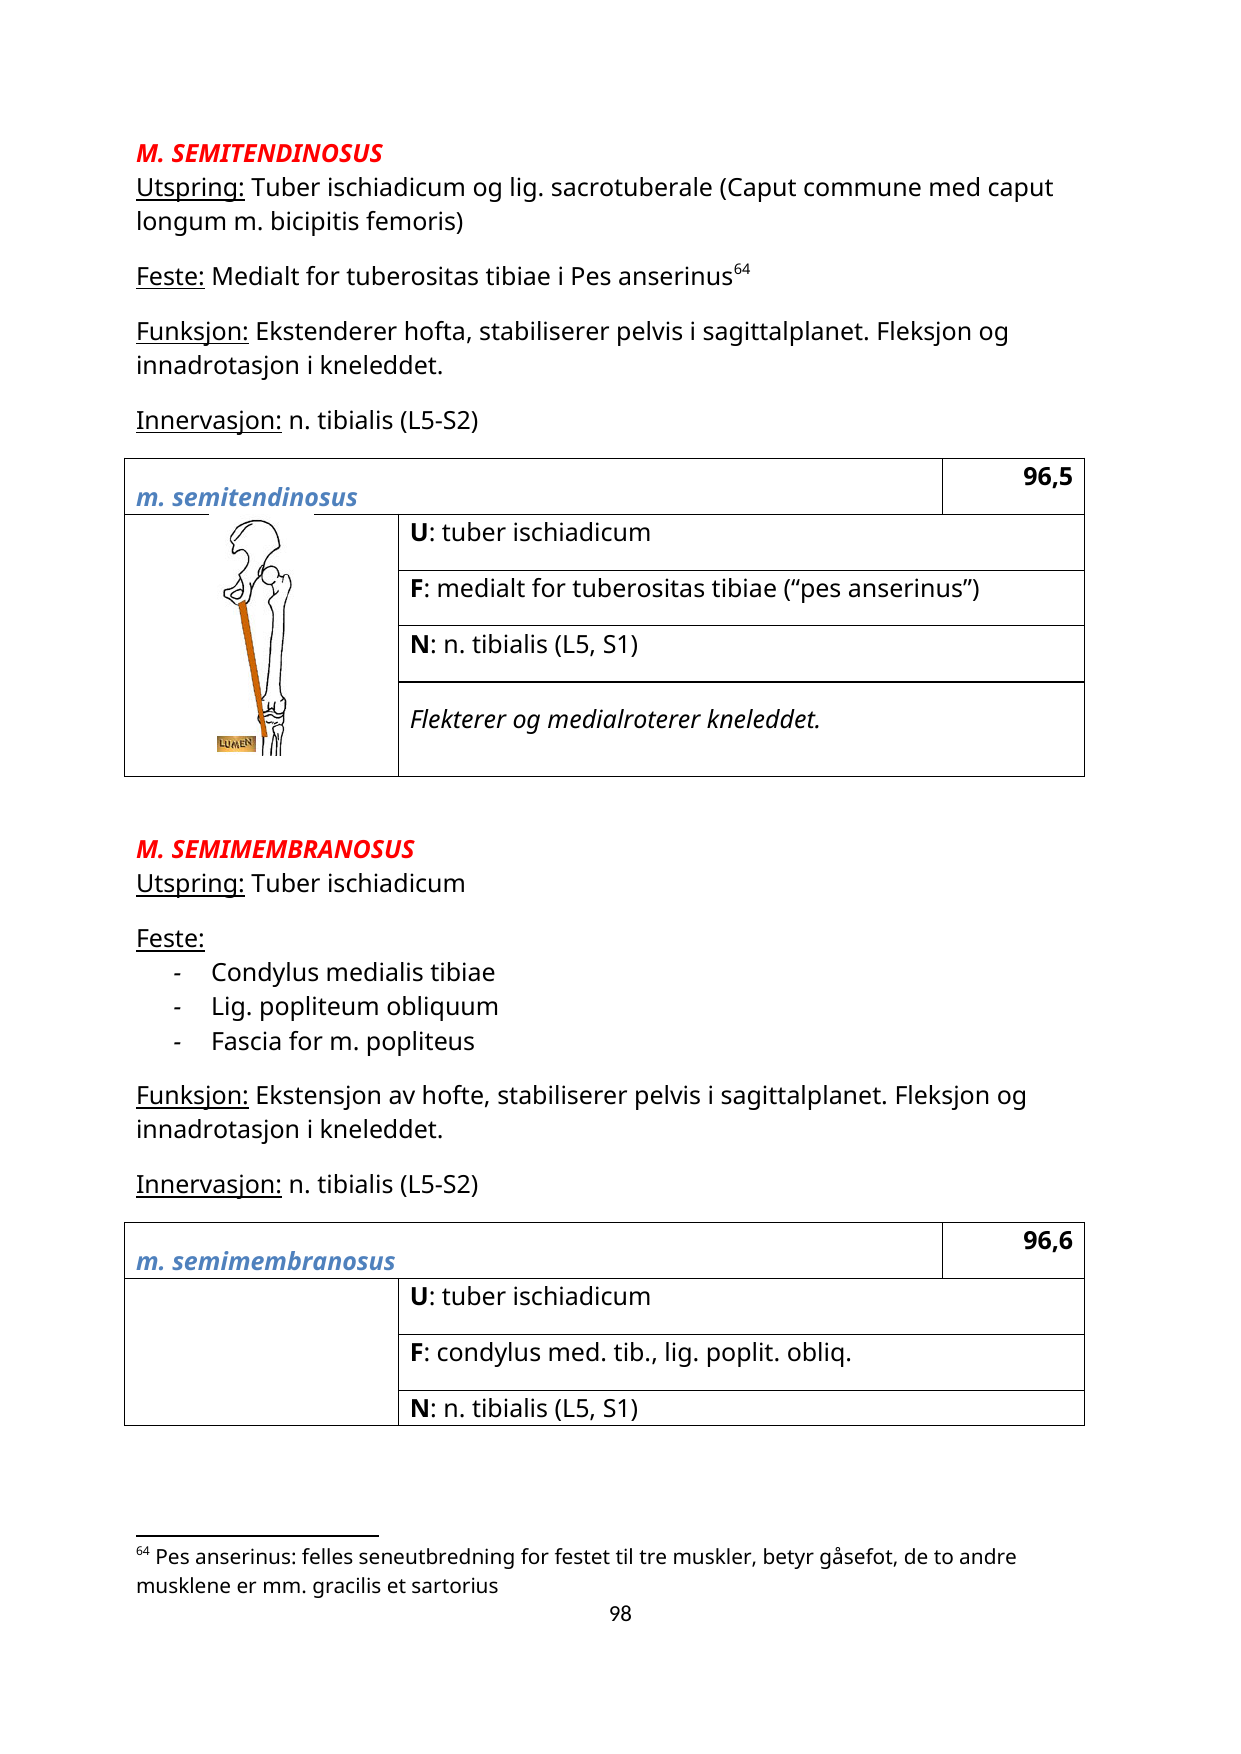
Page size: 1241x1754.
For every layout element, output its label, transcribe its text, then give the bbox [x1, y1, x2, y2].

text Funksjon: Ekstensjon av hofte, stabiliserer pelvis i sagittalplanet. Fleksjon og innadrotasjon i kneleddet. [136, 1078, 1104, 1146]
text Feste: Medialt for tuberositas tibiae i Pes anserinus [136, 259, 1104, 293]
table_header 96,6 [943, 1223, 1084, 1278]
picture [209, 514, 314, 756]
list Fascia for m. popliteus [173, 1023, 1104, 1057]
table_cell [399, 1391, 1084, 1425]
table_cell N: n. tibialis (L5, S1) [399, 626, 1084, 681]
table_cell U: tuber ischiadicum [399, 515, 1084, 569]
table_cell U: tuber ischiadicum [399, 1279, 1084, 1334]
table_cell F: medialt for tuberositas tibiae (“pes anserinus”) [399, 571, 1084, 625]
text Utspring: Tuber ischiadicum og lig. sacrotuberale (Caput commune med caput longum m. bicipitis femoris) [136, 170, 1104, 238]
list Lig. popliteum obliquum [173, 989, 1104, 1023]
table_cell [125, 515, 398, 776]
text M. SEMIMEMBRANOSUS [136, 832, 1104, 866]
text Innervasjon: n. tibialis (L5-S2) [136, 403, 1104, 437]
table_cell Flekterer og medialroterer kneleddet. [399, 683, 1084, 776]
list Condylus medialis tibiae [173, 955, 1104, 989]
table_header m. semimembranosus [125, 1223, 942, 1278]
table_header 96,5 [943, 459, 1084, 513]
table_cell F: condylus med. tib., lig. poplit. obliq. [399, 1335, 1084, 1390]
text M. SEMITENDINOSUS [136, 136, 1104, 170]
text Utspring: Tuber ischiadicum [136, 866, 1104, 900]
table_header m. semitendinosus [125, 459, 942, 513]
text Funksjon: Ekstenderer hofta, stabiliserer pelvis i sagittalplanet. Fleksjon og innadrotasjon i kneleddet. [136, 314, 1104, 382]
text Innervasjon: n. tibialis (L5-S2) [136, 1167, 1104, 1201]
text Feste: [136, 921, 1104, 955]
table_cell [125, 1279, 398, 1425]
